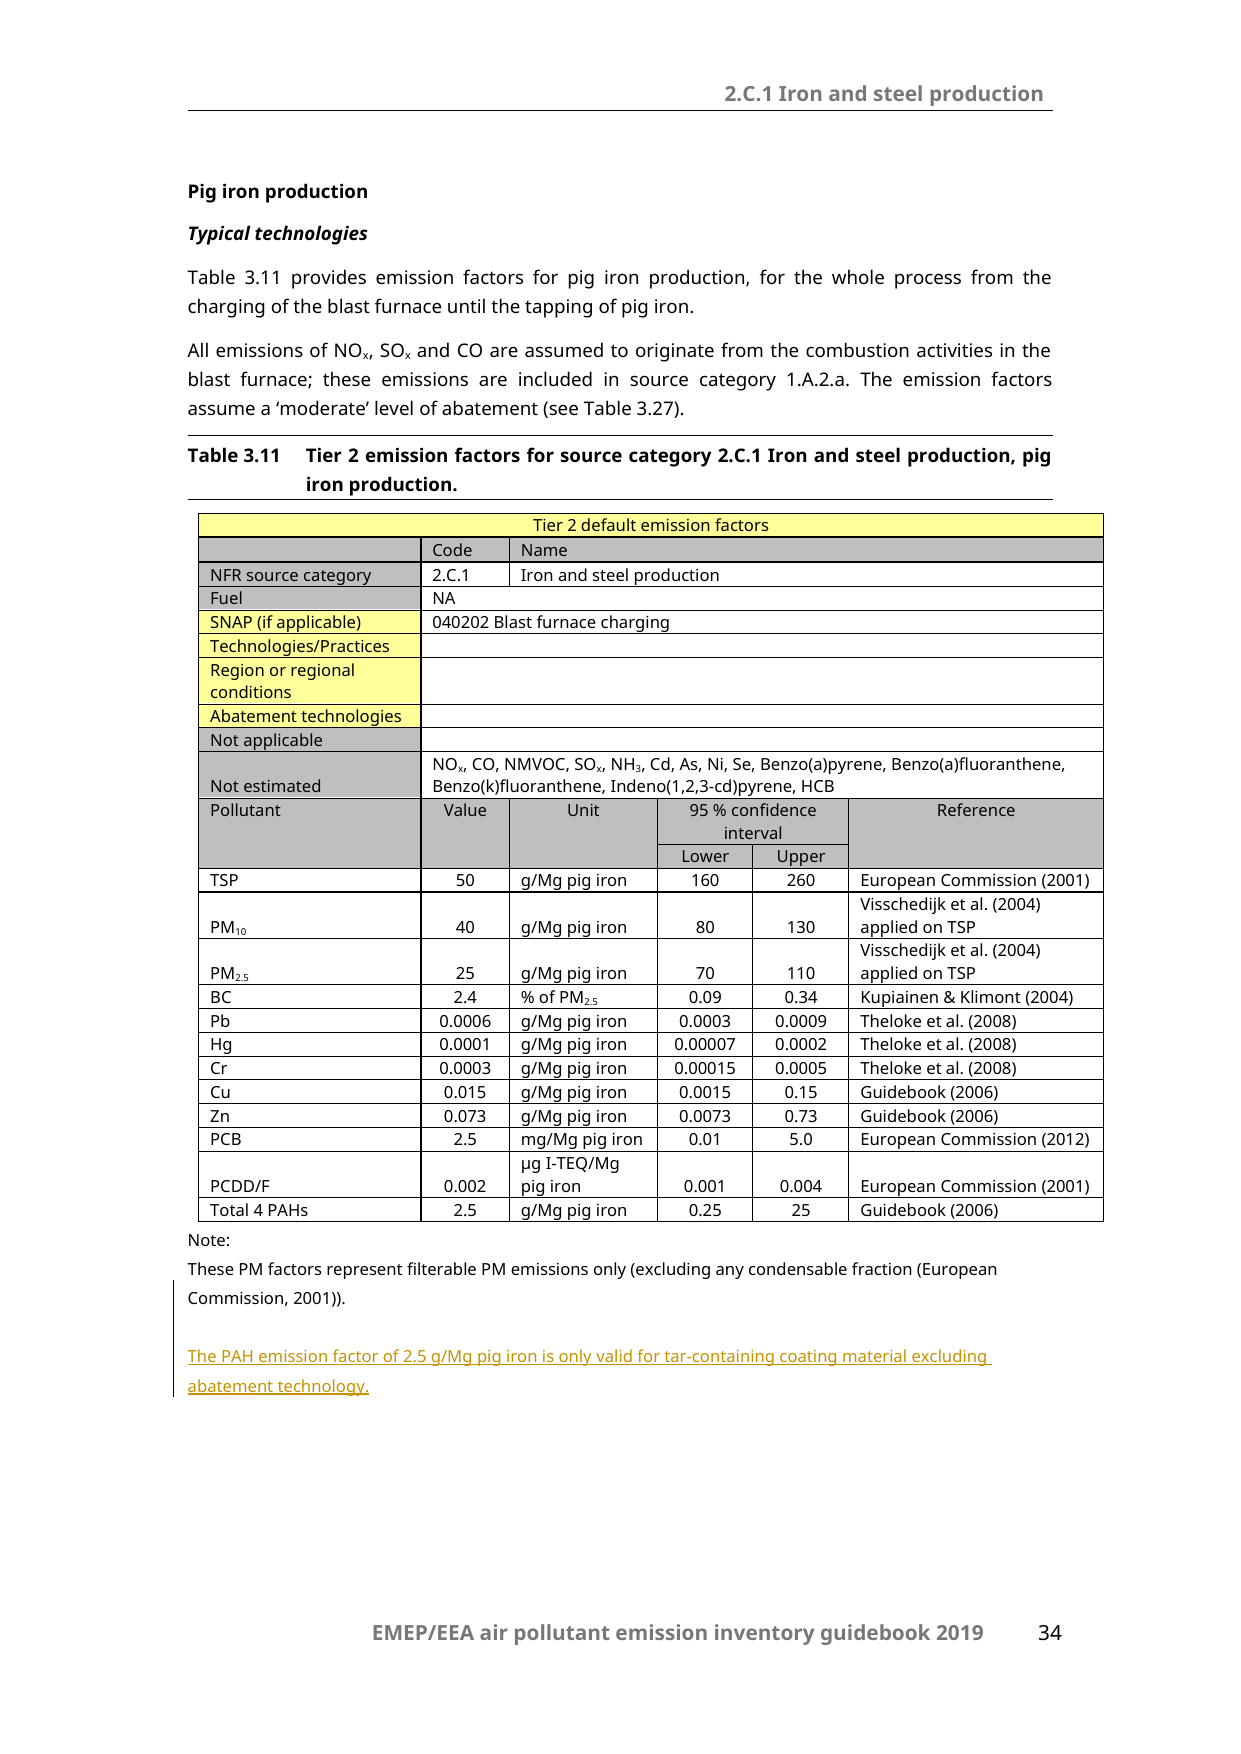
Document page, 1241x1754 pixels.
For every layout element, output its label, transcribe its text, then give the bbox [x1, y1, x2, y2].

table_cell 0.0073 [658, 1104, 752, 1127]
table_cell 80 [658, 893, 752, 938]
table_cell % of PM2.5 [510, 985, 657, 1008]
table_cell 0.0003 [658, 1009, 752, 1032]
table_cell 70 [658, 939, 752, 984]
table_cell Unit [510, 799, 657, 868]
table_cell g/Mg pig iron [510, 1198, 657, 1221]
table_cell 2.5 [422, 1128, 509, 1151]
table_cell g/Mg pig iron [510, 1009, 657, 1032]
table_cell 0.0005 [753, 1057, 848, 1079]
table_cell Fuel [199, 587, 420, 609]
table_cell PM2.5 [199, 939, 420, 984]
table_cell [422, 705, 1103, 727]
table_cell 040202 Blast furnace charging [422, 611, 1103, 633]
table_cell 0.002 [422, 1152, 509, 1197]
table_cell Technologies/Practices [199, 634, 420, 657]
table_cell Zn [199, 1104, 420, 1127]
table_cell Visschedijk et al. (2004) applied on TSP [849, 939, 1103, 984]
table_header Tier 2 default emission factors [199, 514, 1103, 536]
table_cell NOx, CO, NMVOC, SOx, NH3, Cd, As, Ni, Se, Benzo(a)pyrene, Benzo(a)fluoranthene, Benzo(k)fluoranthene, Indeno(1,2,3-cd)pyrene, HCB [422, 752, 1103, 797]
table_cell mg/Mg pig iron [510, 1128, 657, 1151]
table_cell [422, 634, 1103, 657]
table_cell 25 [753, 1198, 848, 1221]
table_cell Guidebook (2006) [849, 1080, 1103, 1103]
table_cell PCDD/F [199, 1152, 420, 1197]
table_cell Name [510, 538, 1103, 561]
table_cell Not estimated [199, 752, 420, 797]
table_cell 0.09 [658, 985, 752, 1008]
table_cell Visschedijk et al. (2004) applied on TSP [849, 893, 1103, 938]
table_cell PCB [199, 1128, 420, 1151]
text These PM factors represent filterable PM emissions only (excluding any condensable fraction (European Commission, 2001)). [187, 1251, 1053, 1309]
table_cell g/Mg pig iron [510, 1080, 657, 1103]
table_cell BC [199, 985, 420, 1008]
table_cell 2.C.1 [422, 563, 509, 586]
table_cell 0.015 [422, 1080, 509, 1103]
table_cell 25 [422, 939, 509, 984]
table_cell Guidebook (2006) [849, 1104, 1103, 1127]
table_cell Iron and steel production [510, 563, 1103, 586]
table_cell Upper [753, 845, 848, 868]
table_cell 0.004 [753, 1152, 848, 1197]
table_cell European Commission (2001) [849, 1152, 1103, 1197]
table_cell Pollutant [199, 799, 420, 868]
table_cell Not applicable [199, 728, 420, 751]
table_cell 160 [658, 869, 752, 891]
table_cell 0.01 [658, 1128, 752, 1151]
table_cell European Commission (2012) [849, 1128, 1103, 1151]
table_cell g/Mg pig iron [510, 939, 657, 984]
table_cell 5.0 [753, 1128, 848, 1151]
table_cell 130 [753, 893, 848, 938]
table_cell Guidebook (2006) [849, 1198, 1103, 1221]
table_cell 95 % confidence interval [658, 799, 848, 844]
table_cell 260 [753, 869, 848, 891]
table_cell NFR source category [199, 563, 420, 586]
table_cell Pb [199, 1009, 420, 1032]
table_cell 0.73 [753, 1104, 848, 1127]
table_cell [199, 538, 420, 561]
table_cell 0.00007 [658, 1033, 752, 1056]
table_cell 0.0006 [422, 1009, 509, 1032]
table_cell 0.0003 [422, 1057, 509, 1079]
table_cell 2.4 [422, 985, 509, 1008]
table_cell 0.0001 [422, 1033, 509, 1056]
table_cell 50 [422, 869, 509, 891]
table_cell Cu [199, 1080, 420, 1103]
table_cell 0.25 [658, 1198, 752, 1221]
table_cell g/Mg pig iron [510, 893, 657, 938]
table_cell Code [422, 538, 509, 561]
table_cell 0.34 [753, 985, 848, 1008]
table_cell Theloke et al. (2008) [849, 1057, 1103, 1079]
table_cell Value [422, 799, 509, 868]
table_cell Lower [658, 845, 752, 868]
table_cell g/Mg pig iron [510, 869, 657, 891]
table_cell SNAP (if applicable) [199, 611, 420, 633]
table_cell [422, 658, 1103, 703]
table_cell 2.5 [422, 1198, 509, 1221]
table_cell 0.00015 [658, 1057, 752, 1079]
table_cell Kupiainen & Klimont (2004) [849, 985, 1103, 1008]
table_cell g/Mg pig iron [510, 1033, 657, 1056]
table_cell 110 [753, 939, 848, 984]
subtitle Pig iron production [187, 175, 1053, 204]
table_cell g/Mg pig iron [510, 1104, 657, 1127]
table_cell 0.0009 [753, 1009, 848, 1032]
table_cell PM10 [199, 893, 420, 938]
table_cell Abatement technologies [199, 705, 420, 727]
table_cell 0.0002 [753, 1033, 848, 1056]
table_cell 0.0015 [658, 1080, 752, 1103]
table_cell 0.15 [753, 1080, 848, 1103]
table_cell NA [422, 587, 1103, 609]
table_cell Hg [199, 1033, 420, 1056]
table_cell Cr [199, 1057, 420, 1079]
table_cell 0.001 [658, 1152, 752, 1197]
table_cell TSP [199, 869, 420, 891]
table_cell Reference [849, 799, 1103, 868]
table_cell Region or regional conditions [199, 658, 420, 703]
table_cell Total 4 PAHs [199, 1198, 420, 1221]
table_cell µg I-TEQ/Mg pig iron [510, 1152, 657, 1197]
table_cell 0.073 [422, 1104, 509, 1127]
table_cell Theloke et al. (2008) [849, 1009, 1103, 1032]
table_cell 40 [422, 893, 509, 938]
table_cell European Commission (2001) [849, 869, 1103, 891]
text Note: [187, 1222, 1053, 1251]
table_cell [422, 728, 1103, 751]
table_cell Theloke et al. (2008) [849, 1033, 1103, 1056]
table_cell g/Mg pig iron [510, 1057, 657, 1079]
subtitle Typical technologies [187, 217, 1053, 246]
